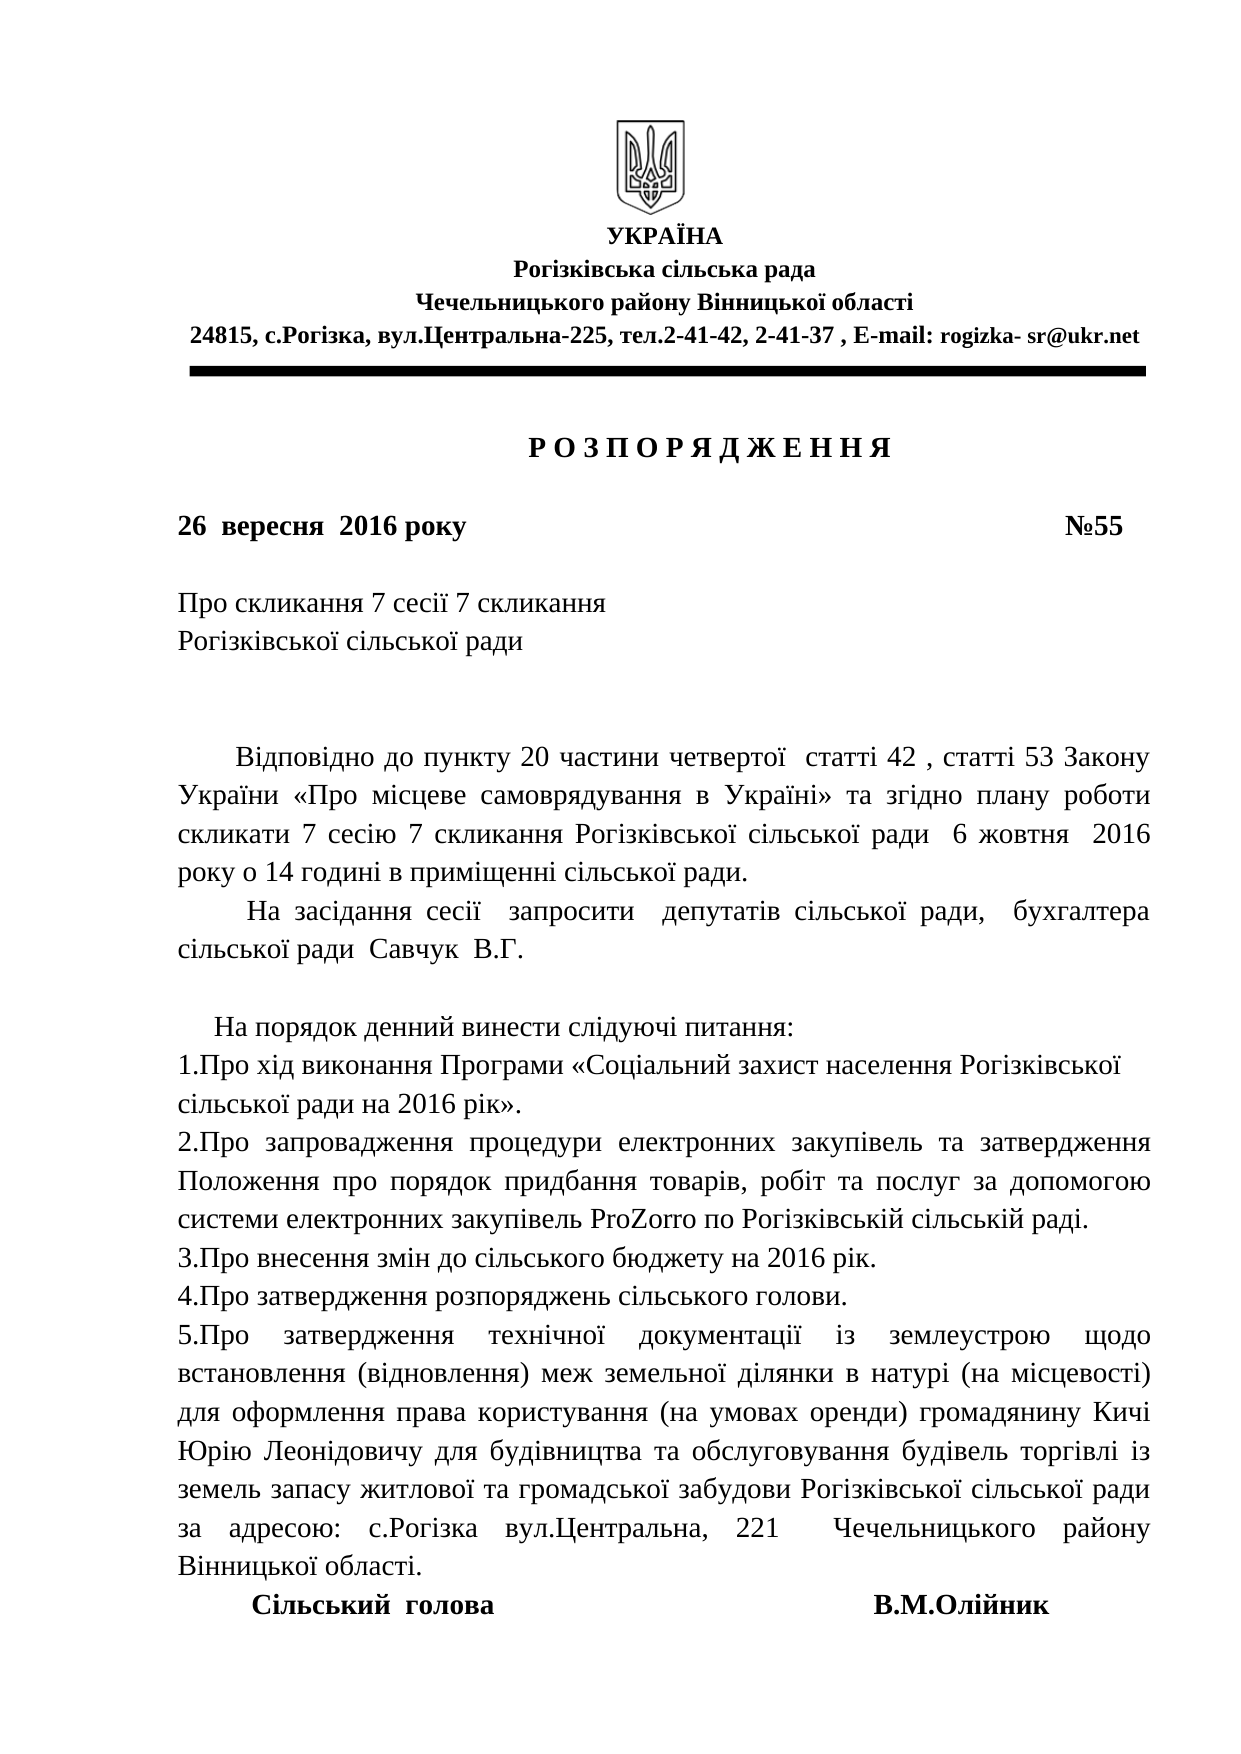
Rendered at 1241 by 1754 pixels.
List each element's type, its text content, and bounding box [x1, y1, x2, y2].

text 24815, с.Рогізка, вул.Центральна-225, тел.2-41-42, 2-41-37 , E-mail: rogizka- sr@ukr.net [177, 321, 1152, 349]
text 4.Про затвердження розпоряджень сільського голови. [177, 1278, 1152, 1312]
text УКРАЇНА [177, 221, 1152, 250]
text 5.Про затвердження технічної документації із землеустрою щодо встановлення (відновлення) меж земельної ділянки в натурі (на місцевості) для оформлення права користування (на умовах оренди) громадянину Кичі Юрію Леонідовичу для будівництва та обслуговування будівель торгівлі із земель запасу житлової та громадської забудови Рогізківської сільської ради за адресою: с.Рогізка вул.Центральна, 221 Чечельницького району Вінницької області. [177, 1317, 1152, 1582]
text Рогізківської сільської ради [177, 623, 1152, 657]
text 26 вересня 2016 року №55 [177, 508, 1152, 541]
text На засідання сесії запросити депутатів сільської ради, бухгалтера сільської ради Савчук В.Г. [177, 893, 1152, 965]
text Рогізківська сільська рада [177, 254, 1152, 283]
text На порядок денний винести слідуючі питання: [177, 1009, 1152, 1042]
text Р О З П О Р Я Д Ж Е Н Н Я [177, 431, 1152, 464]
text 3.Про внесення змін до сільського бюджету на 2016 рік. [177, 1240, 1152, 1273]
text Чечельницького району Вінницької області [177, 287, 1152, 316]
text Сільський голова В.М.Олійник [177, 1587, 1152, 1620]
text 1.Про хід виконання Програми «Соціальний захист населення Рогізківської сільської ради на 2016 рік». [177, 1047, 1152, 1119]
text Відповідно до пункту 20 частини четвертої статті 42 , статті 53 Закону України «Про місцеве самоврядування в Україні» та згідно плану роботи скликати 7 сесію 7 скликання Рогізківської сільської ради 6 жовтня 2016 року о 14 годині в приміщенні сільської ради. [177, 739, 1152, 888]
text Про скликання 7 сесії 7 скликання [177, 585, 1152, 618]
text 2.Про запровадження процедури електронних закупівель та затвердження Положення про порядок придбання товарів, робіт та послуг за допомогою системи електронних закупівель ProZorro по Рогізківській сільській раді. [177, 1124, 1152, 1235]
